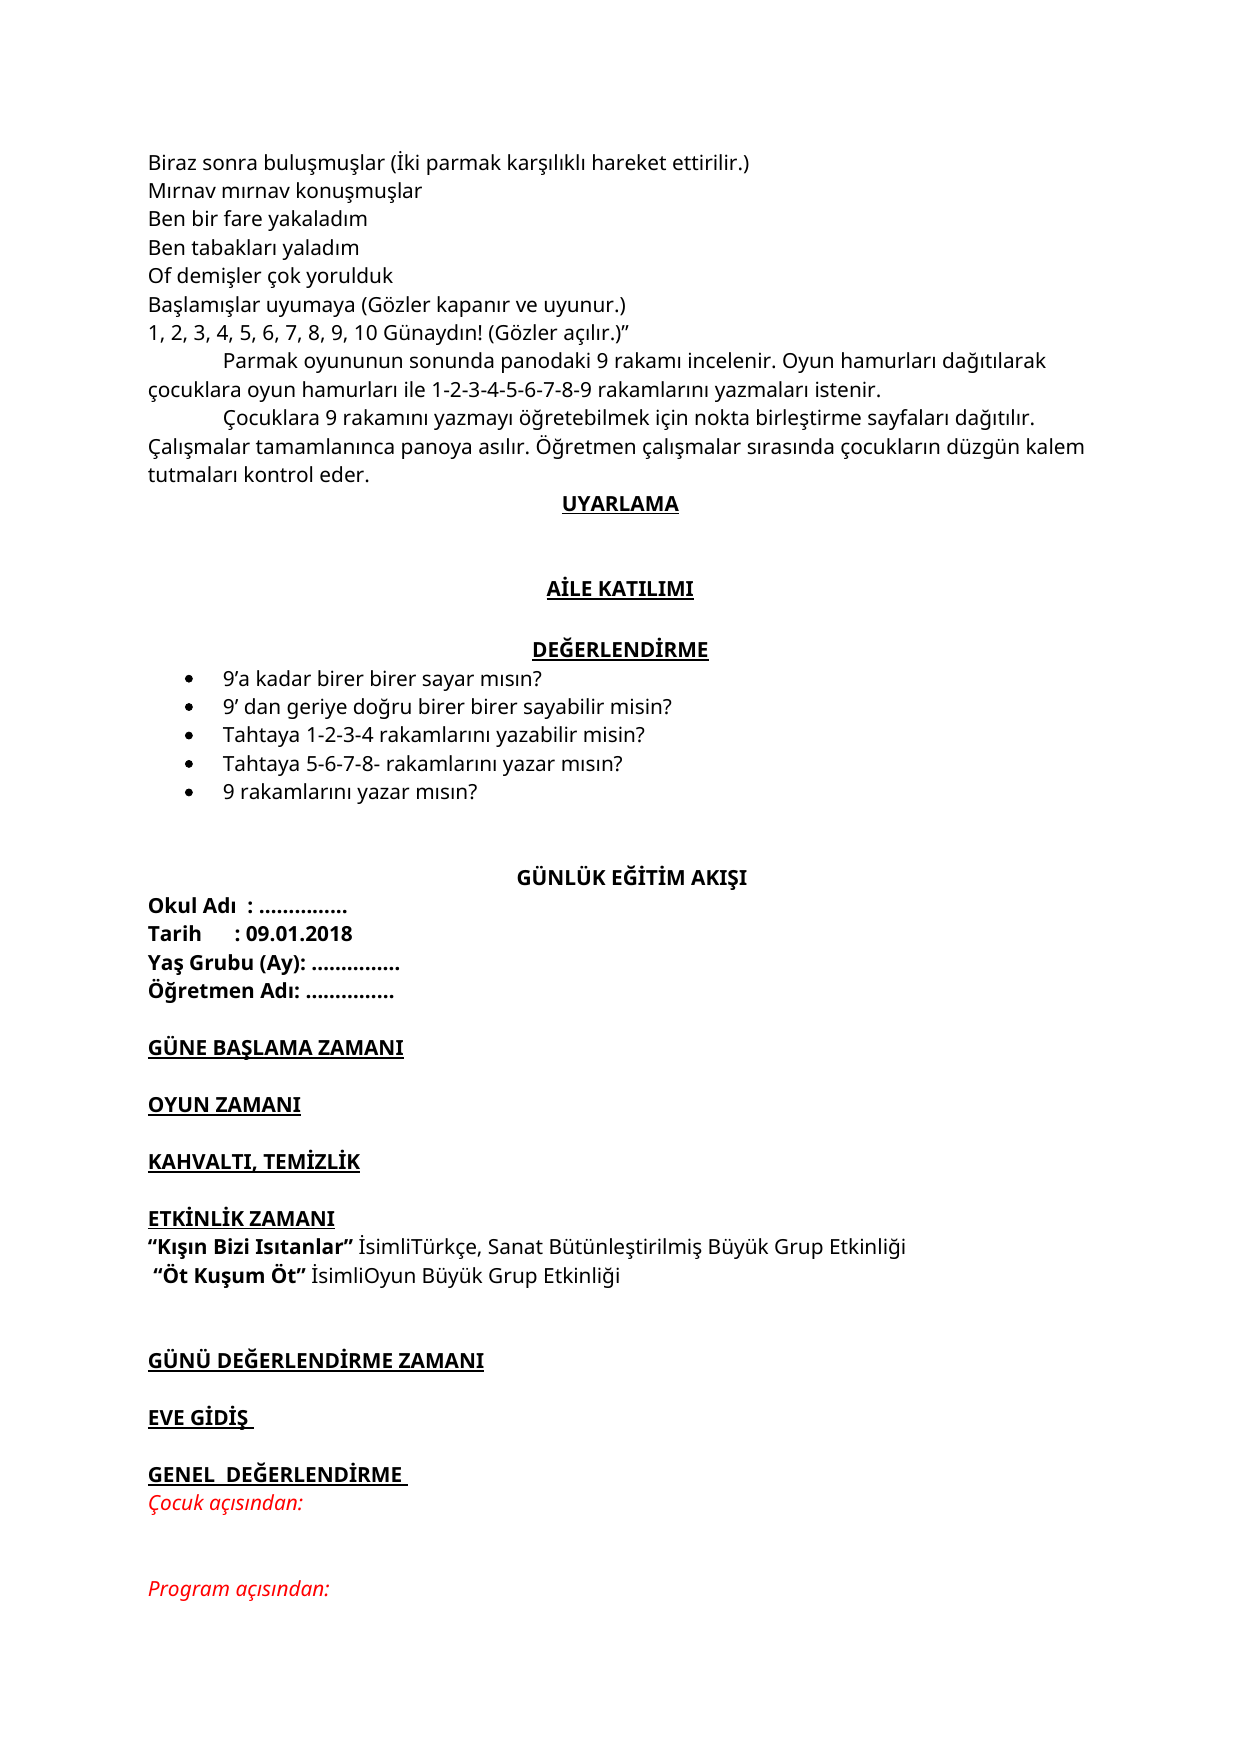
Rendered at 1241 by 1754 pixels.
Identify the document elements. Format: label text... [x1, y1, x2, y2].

text Başlamışlar uyumaya (Gözler kapanır ve uyunur.) [148, 290, 1093, 318]
text DEĞERLENDİRME [148, 635, 1093, 664]
text “Kışın Bizi Isıtanlar” İsimliTürkçe, Sanat Bütünleştirilmiş Büyük Grup Etkinliği [148, 1232, 1093, 1261]
text Çocuk açısından: [148, 1488, 1093, 1517]
text UYARLAMA [148, 489, 1093, 517]
list 9’a kadar birer birer sayar mısın? [185, 664, 1093, 692]
text Biraz sonra buluşmuşlar (İki parmak karşılıklı hareket ettirilir.) [148, 148, 1093, 176]
text Ben tabakları yaladım [148, 233, 1093, 261]
text Yaş Grubu (Ay): …………… [148, 948, 1093, 976]
text Parmak oyununun sonunda panodaki 9 rakamı incelenir. Oyun hamurları dağıtılarak çocuklara oyun hamurları ile 1-2-3-4-5-6-7-8-9 rakamlarını yazmaları istenir. [148, 347, 1093, 403]
list 9 rakamlarını yazar mısın? [185, 777, 1093, 806]
text Öğretmen Adı: …………… [148, 976, 1093, 1005]
text “Öt Kuşum Öt” İsimliOyun Büyük Grup Etkinliği [148, 1261, 1093, 1289]
text EVE GİDİŞ [148, 1403, 1093, 1431]
text Çocuklara 9 rakamını yazmayı öğretebilmek için nokta birleştirme sayfaları dağıtılır. Çalışmalar tamamlanınca panoya asılır. Öğretmen çalışmalar sırasında çocukların düzgün kalem tutmaları kontrol eder. [148, 403, 1093, 489]
text Ben bir fare yakaladım [148, 204, 1093, 233]
text AİLE KATILIMI [148, 574, 1093, 603]
text GENEL DEĞERLENDİRME [148, 1460, 1093, 1488]
text Of demişler çok yorulduk [148, 261, 1093, 290]
text 1, 2, 3, 4, 5, 6, 7, 8, 9, 10 Günaydın! (Gözler açılır.)” [148, 318, 1093, 347]
text Mırnav mırnav konuşmuşlar [148, 176, 1093, 204]
text ETKİNLİK ZAMANI [148, 1204, 1093, 1232]
text GÜNLÜK EĞİTİM AKIŞI [443, 863, 1093, 891]
text KAHVALTI, TEMİZLİK [148, 1147, 1093, 1176]
text GÜNÜ DEĞERLENDİRME ZAMANI [148, 1346, 1093, 1374]
text GÜNE BAŞLAMA ZAMANI [148, 1033, 1093, 1062]
list Tahtaya 5-6-7-8- rakamlarını yazar mısın? [185, 749, 1093, 777]
list Tahtaya 1-2-3-4 rakamlarını yazabilir misin? [185, 721, 1093, 749]
text Program açısından: [148, 1574, 1093, 1602]
list 9’ dan geriye doğru birer birer sayabilir misin? [185, 692, 1093, 721]
text OYUN ZAMANI [148, 1090, 1093, 1119]
text Okul Adı : …………... [148, 891, 1093, 919]
text Tarih : 09.01.2018 [148, 919, 1093, 948]
